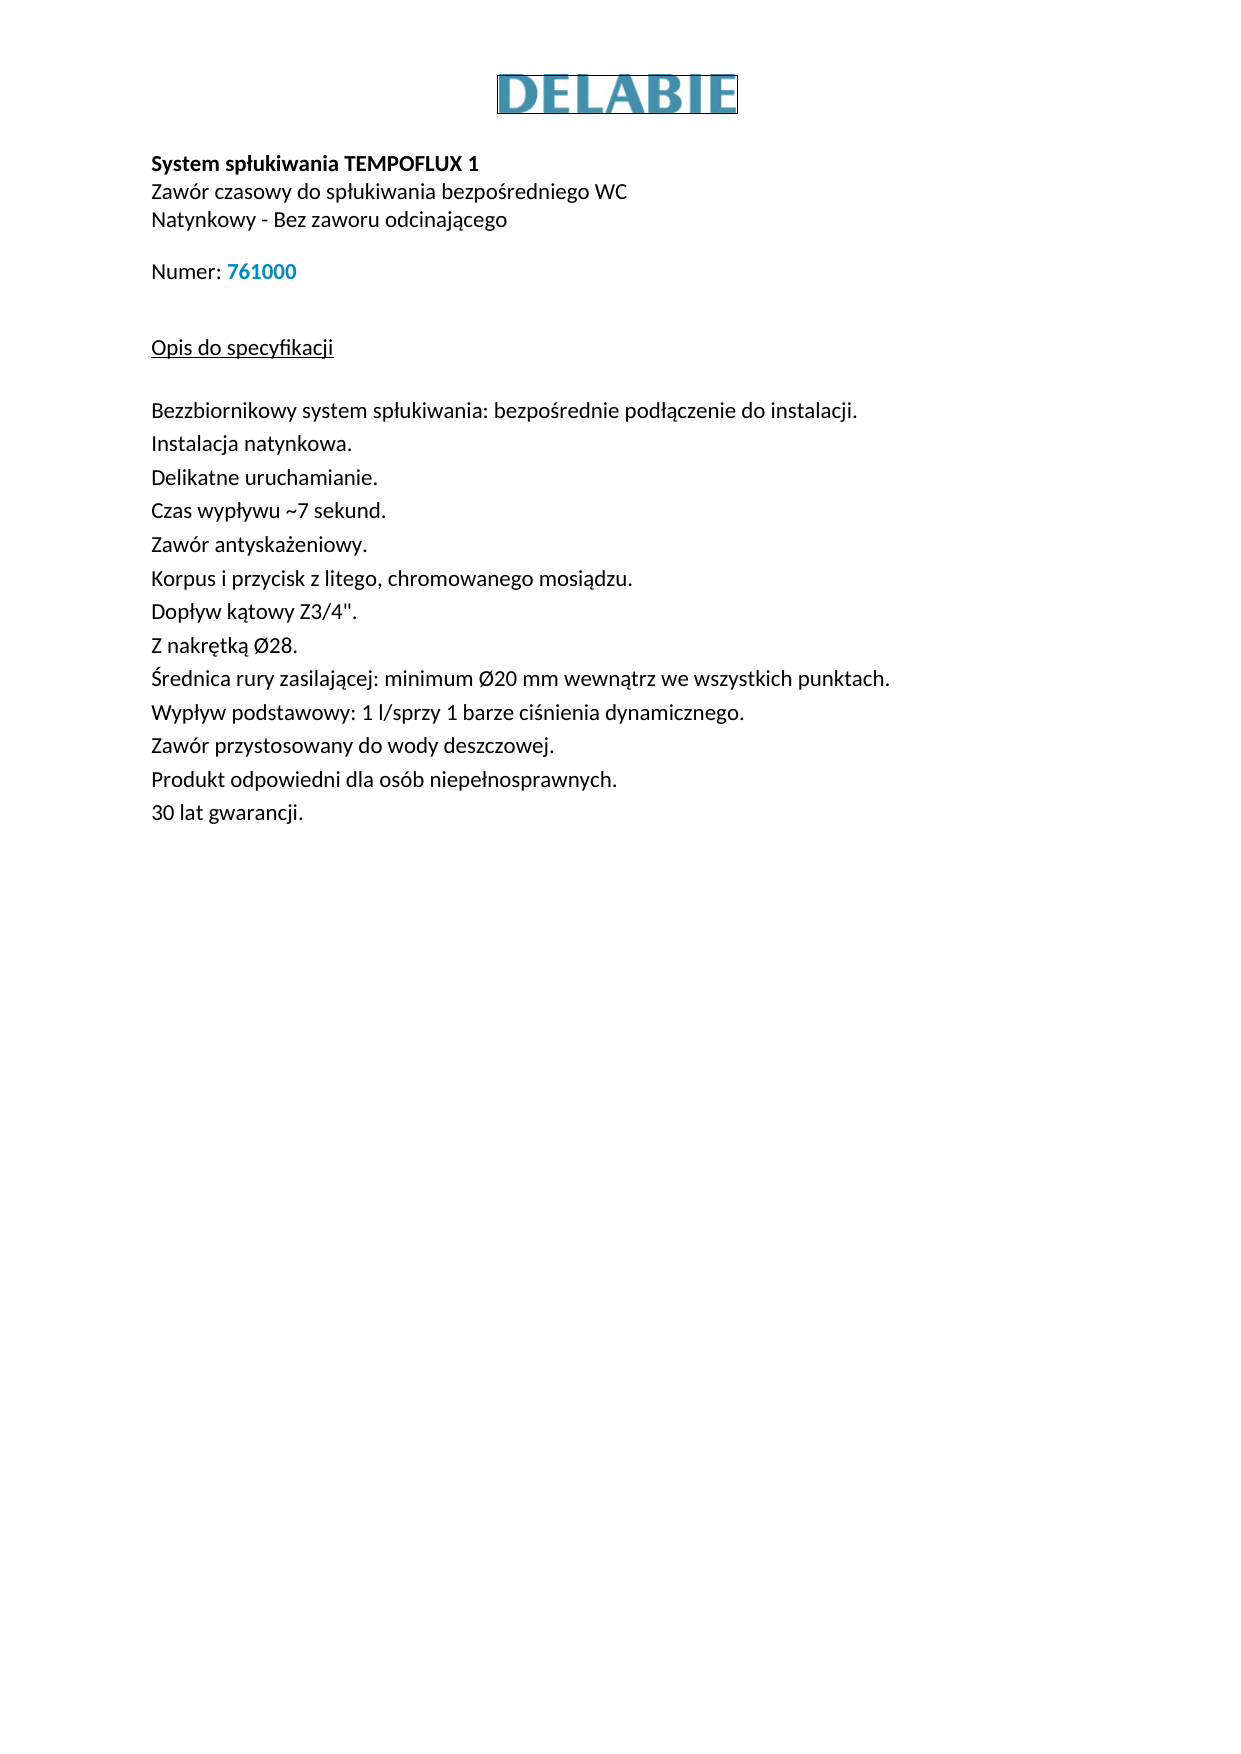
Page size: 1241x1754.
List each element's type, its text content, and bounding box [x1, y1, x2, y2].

text Delikatne uruchamianie. [151, 463, 1084, 491]
text 30 lat gwarancji. [151, 798, 1084, 827]
text Opis do specyfikacji [151, 333, 1084, 361]
text Średnica rury zasilającej: minimum Ø20 mm wewnątrz we wszystkich punktach. [151, 664, 1084, 692]
picture [498, 76, 737, 113]
text Instalacja natynkowa. [151, 429, 1084, 458]
text Czas wypływu ~7 sekund. [151, 497, 1084, 525]
text Zawór przystosowany do wody deszczowej. [151, 731, 1084, 759]
text System spłukiwania TEMPOFLUX 1 [151, 149, 1084, 177]
text Produkt odpowiedni dla osób niepełnosprawnych. [151, 765, 1084, 793]
text Bezzbiornikowy system spłukiwania: bezpośrednie podłączenie do instalacji. [151, 396, 1084, 424]
text Dopływ kątowy Z3/4". [151, 597, 1084, 625]
text Natynkowy - Bez zaworu odcinającego [151, 205, 1084, 233]
text Zawór antyskażeniowy. [151, 530, 1084, 558]
text Wypływ podstawowy: 1 l/sprzy 1 barze ciśnienia dynamicznego. [151, 698, 1084, 726]
text Zawór czasowy do spłukiwania bezpośredniego WC [151, 177, 1084, 205]
text Z nakrętką Ø28. [151, 631, 1084, 659]
text Numer: 761000 [151, 257, 1084, 285]
text Korpus i przycisk z litego, chromowanego mosiądzu. [151, 564, 1084, 592]
